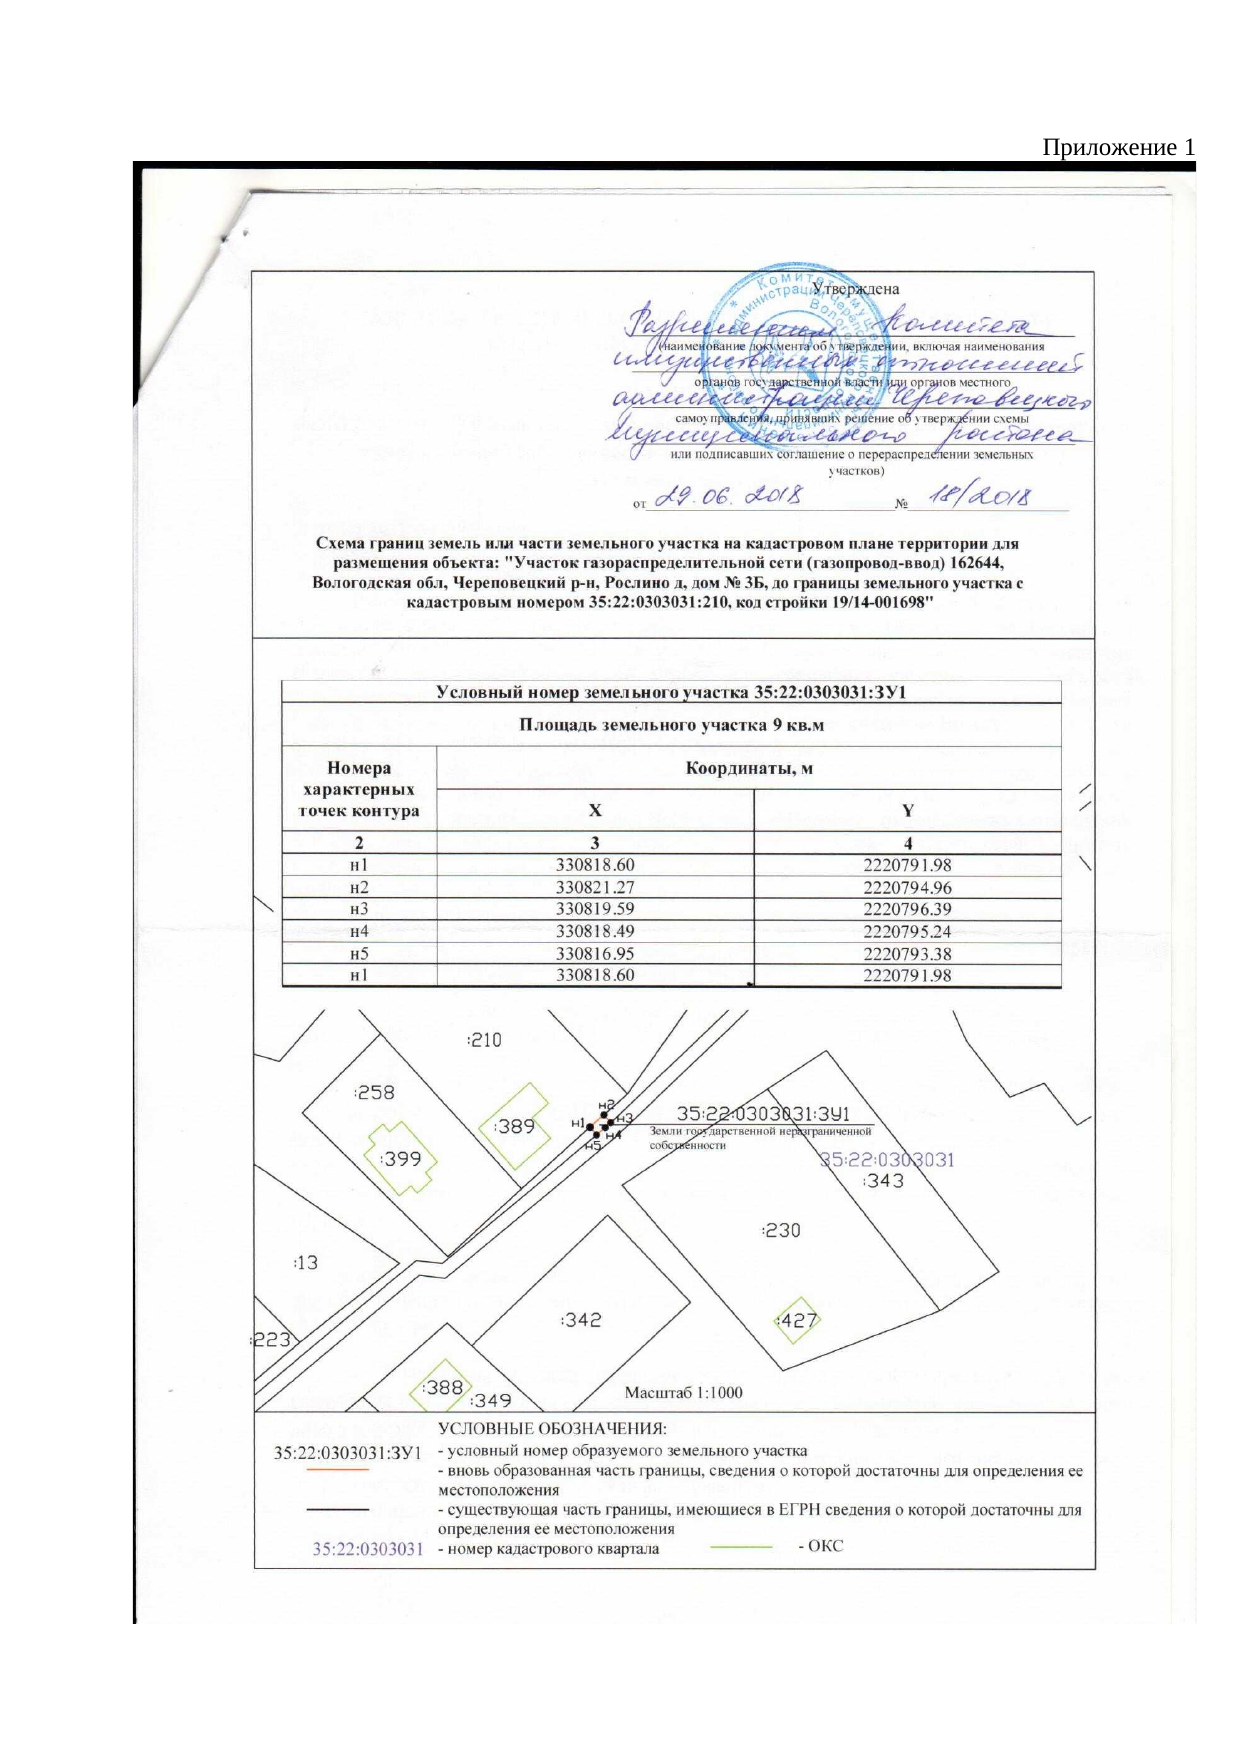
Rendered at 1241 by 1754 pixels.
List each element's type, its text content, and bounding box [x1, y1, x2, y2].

picture [132, 161, 1197, 1624]
text Приложение 1 [133, 132, 1196, 161]
